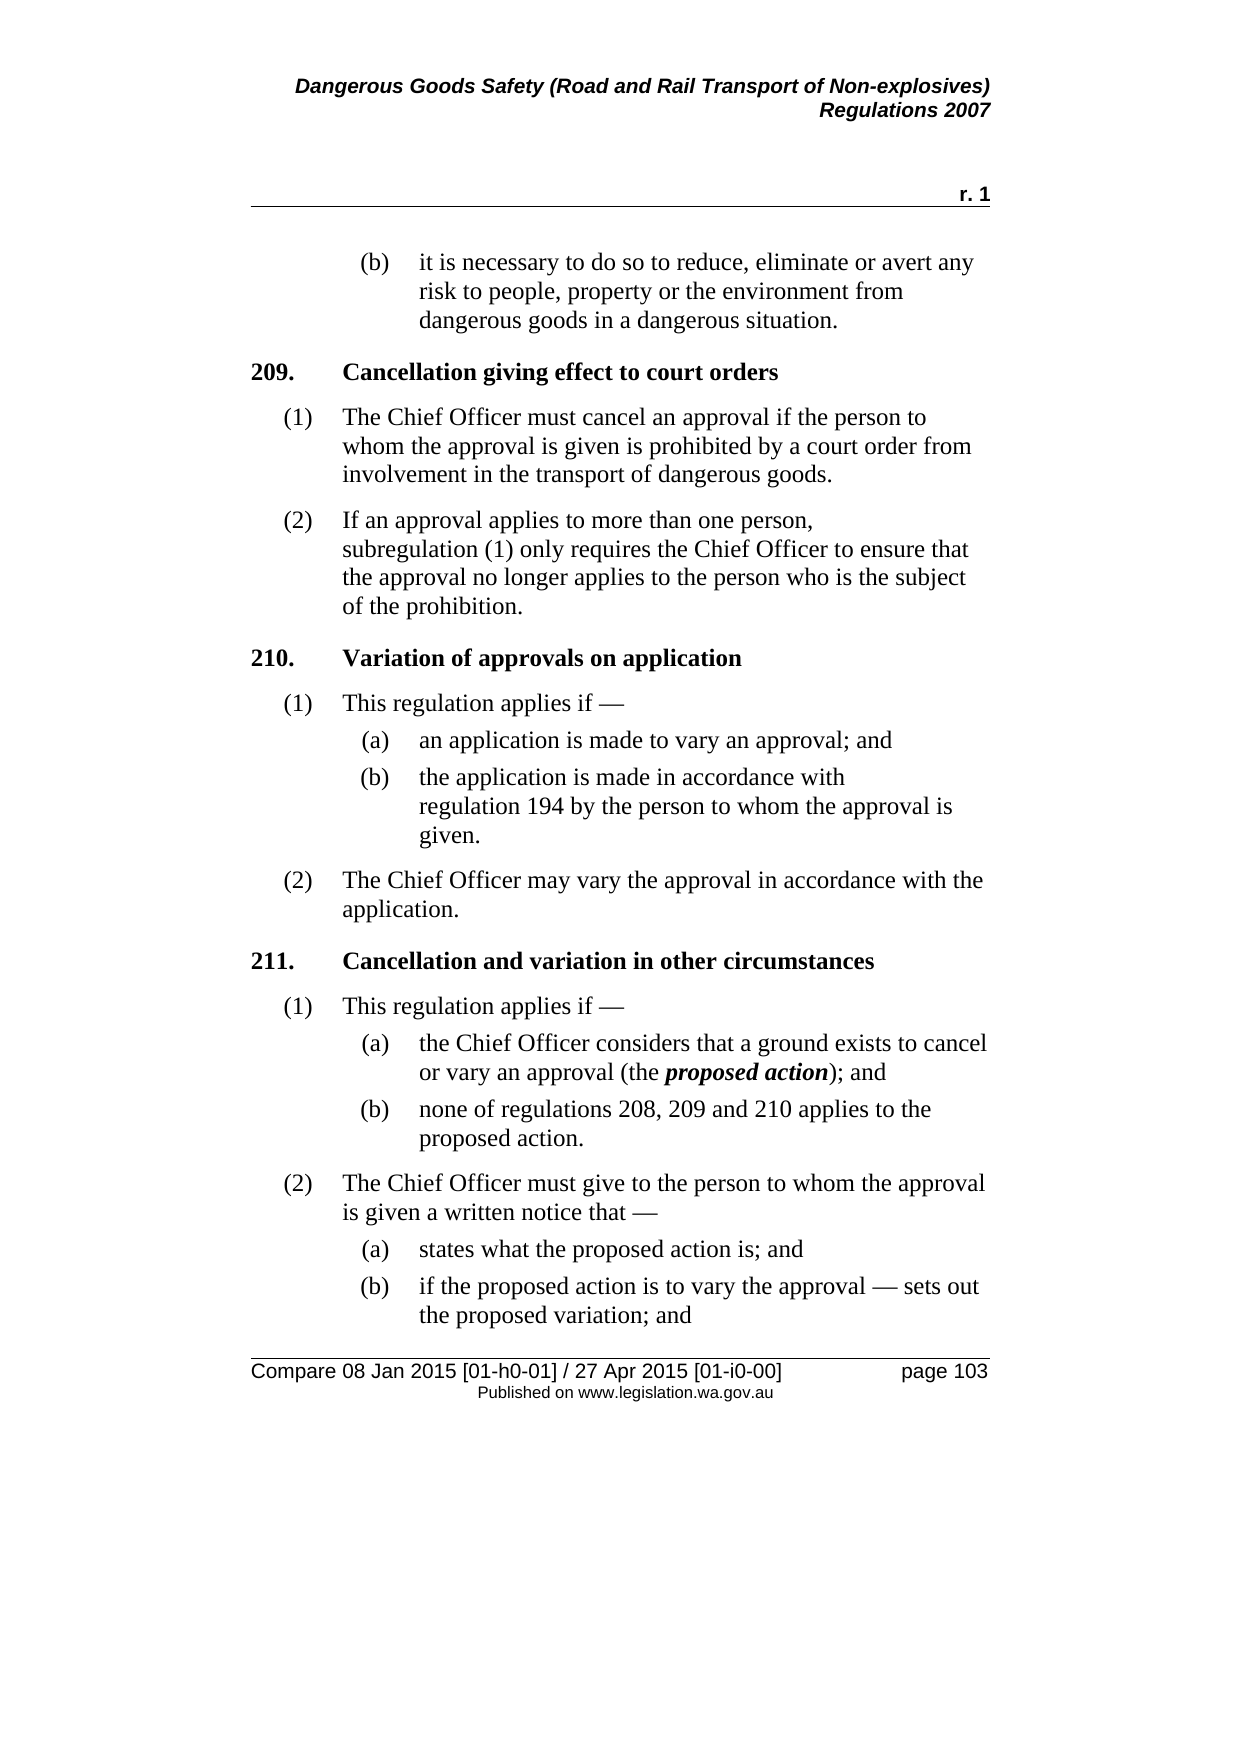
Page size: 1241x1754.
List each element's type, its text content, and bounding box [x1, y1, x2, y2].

text (2) If an approval applies to more than one person, subregulation (1) only requires the Chief Officer to ensure that the approval no longer applies to the person who is the subject of the prohibition. [251, 505, 990, 620]
text (2) The Chief Officer must give to the person to whom the approval is given a written notice that — [251, 1168, 990, 1226]
text (b) if the proposed action is to vary the approval — sets out the proposed variation; and [251, 1271, 990, 1329]
text (b) none of regulations 208, 209 and 210 applies to the proposed action. [251, 1094, 990, 1152]
text (b) the application is made in accordance with regulation 194 by the person to whom the approval is given. [251, 762, 990, 849]
subtitle 211. Cancellation and variation in other circumstances [251, 946, 990, 974]
text (1) This regulation applies if — [251, 688, 990, 717]
text (a) the Chief Officer considers that a ground exists to cancel or vary an approval (the proposed action); and [251, 1028, 990, 1086]
text (a) an application is made to vary an approval; and [251, 725, 990, 754]
text (2) The Chief Officer may vary the approval in accordance with the application. [251, 865, 990, 923]
text (1) This regulation applies if — [251, 991, 990, 1020]
subtitle 209. Cancellation giving effect to court orders [251, 357, 990, 385]
text (b) it is necessary to do so to reduce, eliminate or avert any risk to people, property or the environment from dangerous goods in a dangerous situation. [251, 247, 990, 334]
text (1) The Chief Officer must cancel an approval if the person to whom the approval is given is prohibited by a court order from involvement in the transport of dangerous goods. [251, 402, 990, 488]
subtitle 210. Variation of approvals on application [251, 643, 990, 672]
text (a) states what the proposed action is; and [251, 1234, 990, 1263]
